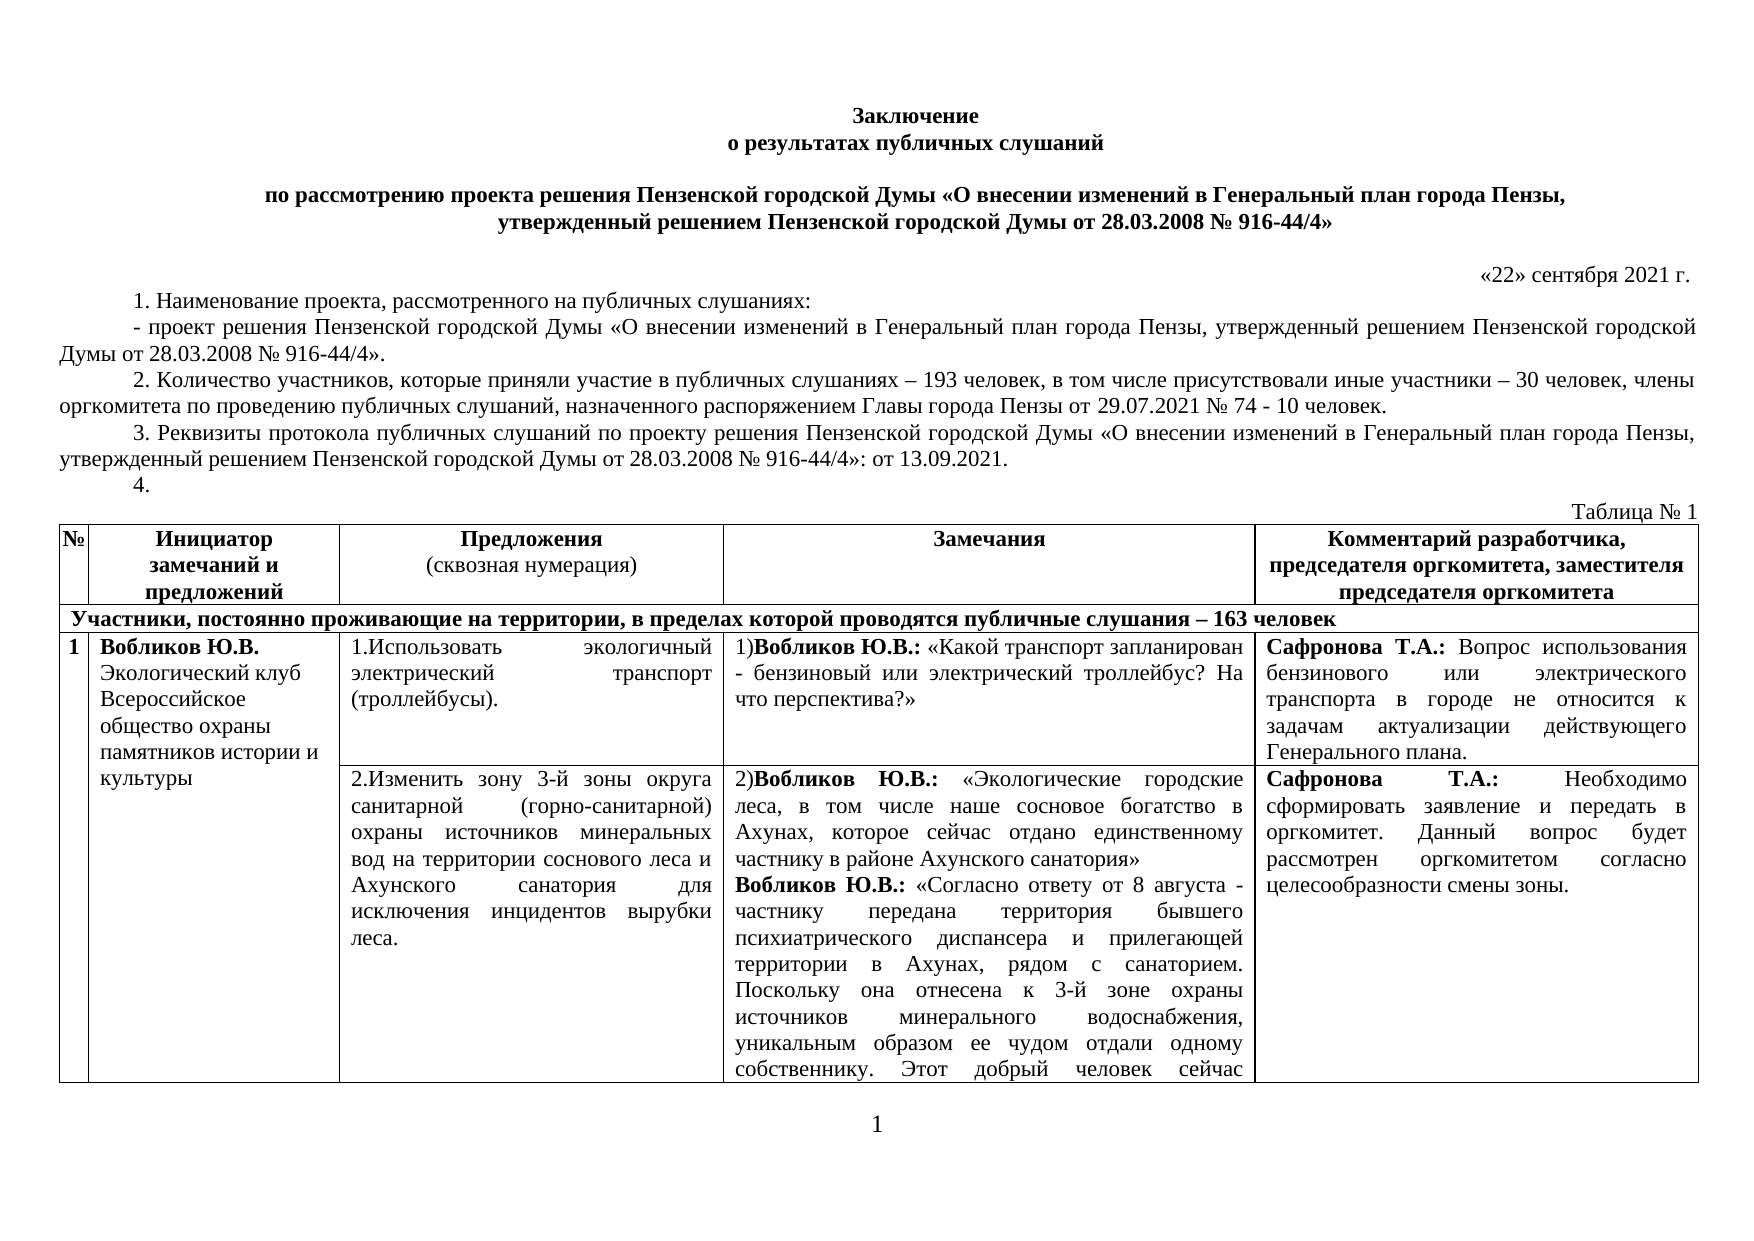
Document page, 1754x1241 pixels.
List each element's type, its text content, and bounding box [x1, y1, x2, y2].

table_cell 1)Вобликов Ю.В.: «Какой транспорт запланирован - бензиновый или электрический троллейбус? На что перспектива?» [724, 633, 1254, 764]
text 3. Реквизиты протокола публичных слушаний по проекту решения Пензенской городской Думы «О внесении изменений в Генеральный план города Пензы, утвержденный решением Пензенской городской Думы от 28.03.2008 № 916-44/4»: от 13.09.2021. [59, 419, 1698, 471]
text Заключение [59, 102, 1698, 129]
table_cell 1 [60, 633, 88, 1082]
table_header Инициатор замечаний и предложений [89, 525, 339, 604]
text 2. Количество участников, которые приняли участие в публичных слушаниях – 193 человек, в том числе присутствовали иные участники – 30 человек, члены оргкомитета по проведению публичных слушаний, назначенного распоряжением Главы города Пензы от 29.07.2021 № 74 - 10 человек. [59, 366, 1698, 419]
table_cell Сафронова Т.А.: Вопрос использования бензинового или электрического транспорта в городе не относится к задачам актуализации действующего Генерального плана. [1256, 633, 1698, 764]
text 4. [59, 471, 1698, 498]
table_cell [1256, 766, 1698, 1082]
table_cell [340, 766, 723, 1082]
text - проект решения Пензенской городской Думы «О внесении изменений в Генеральный план города Пензы, утвержденный решением Пензенской городской Думы от 28.03.2008 № 916-44/4». [59, 313, 1698, 366]
text Таблица № 1 [59, 498, 1698, 524]
table_header Комментарий разработчика, председателя оргкомитета, заместителя председателя оргкомитета [1256, 525, 1698, 604]
table_cell 1.Использовать экологичный электрический транспорт (троллейбусы). [340, 633, 723, 764]
text утвержденный решением Пензенской городской Думы от 28.03.2008 № 916-44/4» [59, 208, 1698, 234]
table_cell Участники, постоянно проживающие на территории, в пределах которой проводятся публичные слушания – 163 человек [60, 605, 1698, 632]
table_header Замечания [724, 525, 1254, 604]
text 1. Наименование проекта, рассмотренного на публичных слушаниях: [59, 287, 1698, 313]
table_cell Вобликов Ю.В. Экологический клуб Всероссийское общество охраны памятников истории и культуры [89, 633, 339, 1082]
text о результатах публичных слушаний [59, 129, 1698, 155]
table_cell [724, 766, 1254, 1082]
text «22» сентября 2021 г. [59, 261, 1698, 287]
table_header Предложения (сквозная нумерация) [340, 525, 723, 604]
table_header № [60, 525, 88, 604]
text по рассмотрению проекта решения Пензенской городской Думы «О внесении изменений в Генеральный план города Пензы, [59, 182, 1698, 208]
